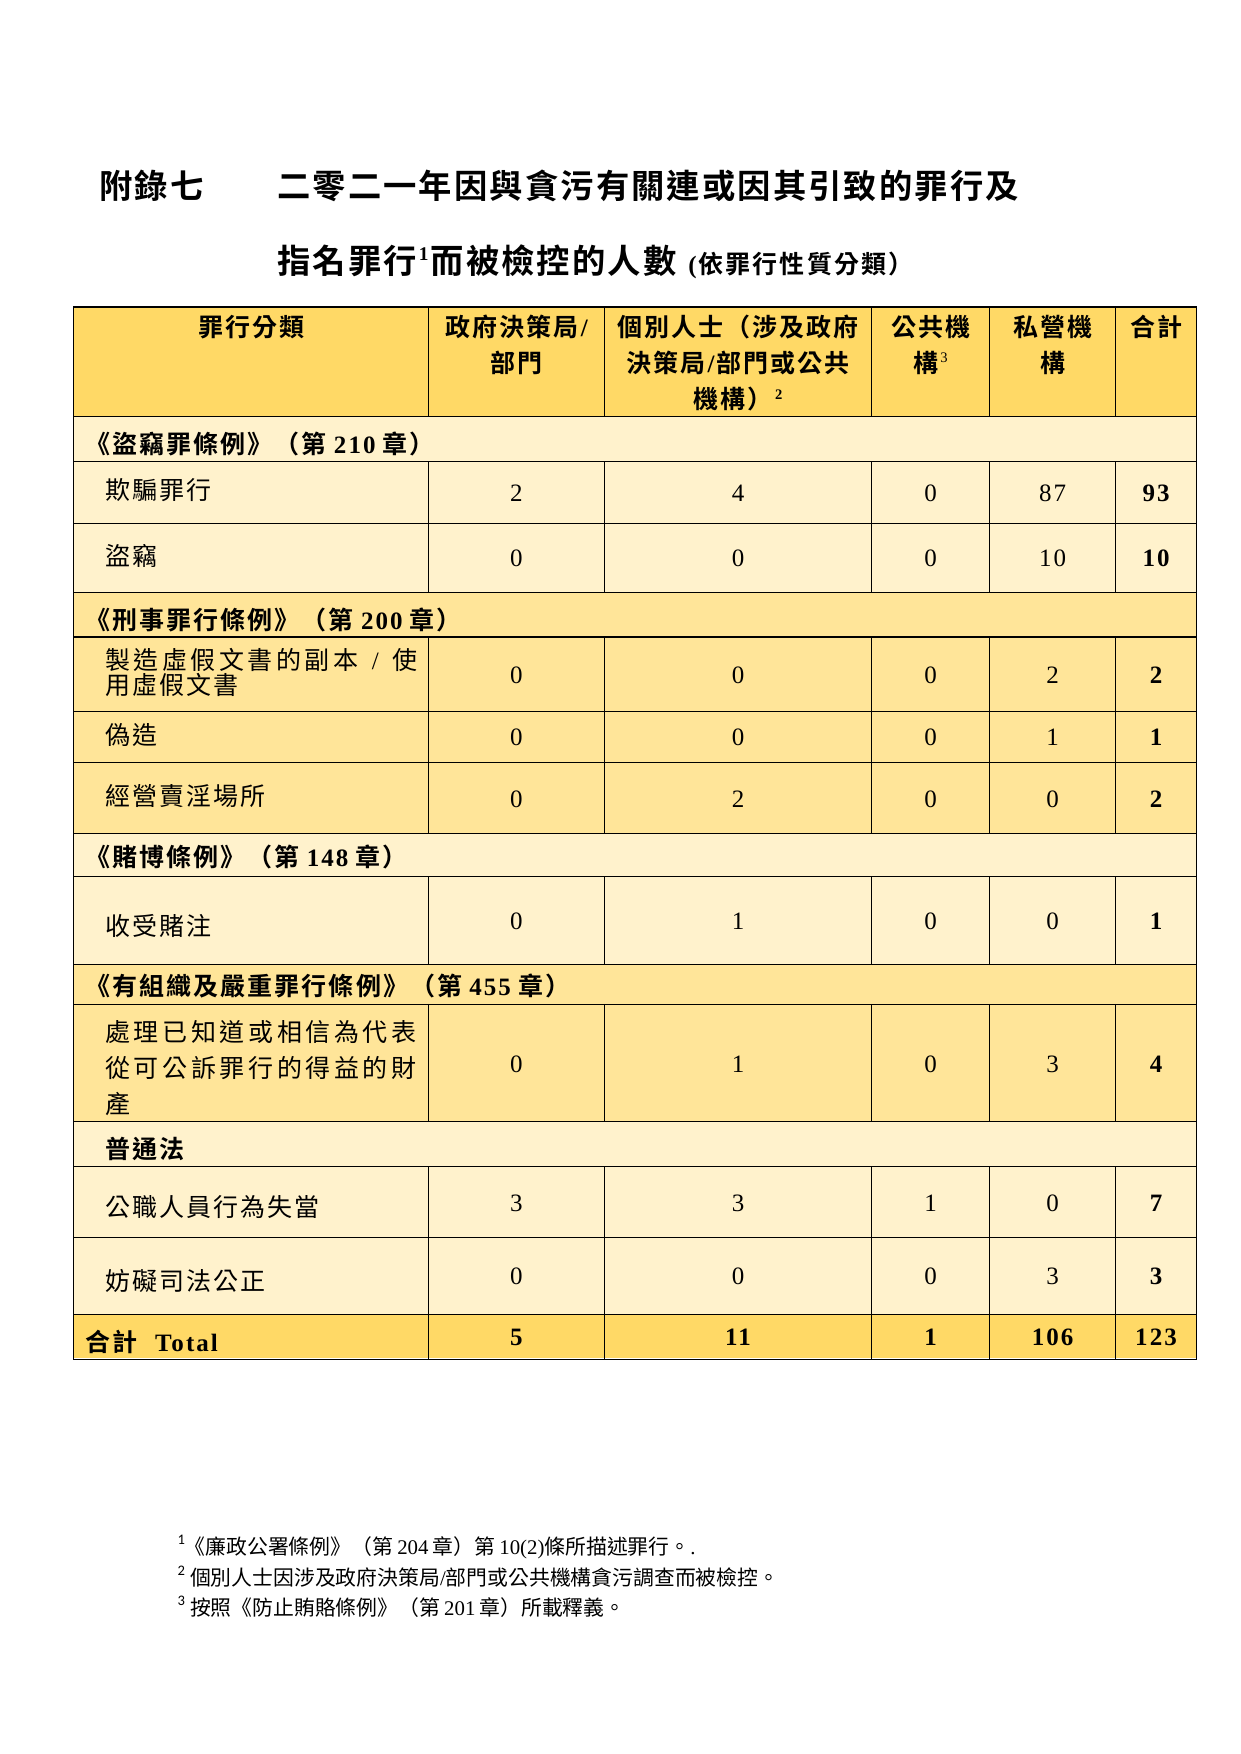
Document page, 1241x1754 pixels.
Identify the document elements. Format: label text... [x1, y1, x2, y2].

table_cell 0 [872, 763, 989, 833]
table_cell 0 [605, 638, 871, 711]
table_header 罪行分類 [74, 308, 428, 416]
table_header 個別人士（涉及政府決策局/部門或公共機構） [605, 308, 871, 416]
table_cell 1 [1116, 877, 1196, 964]
table_cell 普通法 [74, 1122, 1196, 1166]
table_cell 0 [429, 763, 604, 833]
table_header 私營機構 [990, 308, 1115, 416]
table_cell 1 [605, 1005, 871, 1121]
table_cell 2 [1116, 638, 1196, 711]
table_cell 2 [1116, 763, 1196, 833]
table_cell 1 [605, 877, 871, 964]
table_cell 合計 Total [74, 1315, 428, 1358]
table_cell 4 [1116, 1005, 1196, 1121]
table_cell 0 [990, 763, 1115, 833]
table_cell 0 [605, 1238, 871, 1314]
table_header 附錄七 [89, 147, 266, 297]
table_cell 經營賣淫場所 [74, 763, 428, 833]
table_header 合計 [1116, 308, 1196, 416]
table_cell 4 [605, 462, 871, 523]
table_cell 0 [429, 638, 604, 711]
table_cell 0 [872, 712, 989, 762]
table_cell 0 [872, 1005, 989, 1121]
table_cell 87 [990, 462, 1115, 523]
table_cell 3 [429, 1167, 604, 1237]
table_cell 欺騙罪行 [74, 462, 428, 523]
table_cell 93 [1116, 462, 1196, 523]
table_cell 《刑事罪行條例》（第200章） [74, 593, 1196, 636]
table_header 公共機構 [872, 308, 989, 416]
table_cell 0 [872, 638, 989, 711]
table_cell 0 [429, 524, 604, 592]
table_cell 0 [429, 1005, 604, 1121]
table_cell 0 [605, 524, 871, 592]
table_cell 0 [429, 1238, 604, 1314]
table_cell 0 [872, 524, 989, 592]
table_cell 106 [990, 1315, 1115, 1358]
table_cell 公職人員行為失當 [74, 1167, 428, 1237]
table_cell 《有組織及嚴重罪行條例》（第455章） [74, 965, 1196, 1004]
table_cell 10 [1116, 524, 1196, 592]
table_cell 0 [872, 1238, 989, 1314]
table_header 二零二一年因與貪污有關連或因其引致的罪行及 指名罪行而被檢控的人數 (依罪行性質分類） [266, 147, 1181, 297]
table_cell 2 [990, 638, 1115, 711]
table_cell 收受賭注 [74, 877, 428, 964]
table_cell 3 [605, 1167, 871, 1237]
table_cell 1 [1116, 712, 1196, 762]
table_cell 1 [872, 1315, 989, 1358]
table_cell 7 [1116, 1167, 1196, 1237]
table_cell 1 [990, 712, 1115, 762]
table_cell 處理已知道或相信為代表從可公訴罪行的得益的財產 [74, 1005, 428, 1121]
table_header 政府決策局/部門 [429, 308, 604, 416]
table_cell 123 [1116, 1315, 1196, 1358]
table_cell 1 [872, 1167, 989, 1237]
table_cell 0 [429, 712, 604, 762]
table_cell 0 [872, 877, 989, 964]
table_cell 2 [605, 763, 871, 833]
table_cell 《賭博條例》（第148章） [74, 834, 1196, 876]
table_cell 3 [1116, 1238, 1196, 1314]
table_cell 0 [990, 877, 1115, 964]
table_cell 製造虛假文書的副本 / 使用虛假文書 [74, 638, 428, 711]
table_cell 盜竊 [74, 524, 428, 592]
table_cell 0 [605, 712, 871, 762]
table_cell 妨礙司法公正 [74, 1238, 428, 1314]
table_cell 11 [605, 1315, 871, 1358]
table_cell 0 [872, 462, 989, 523]
table_cell 偽造 [74, 712, 428, 762]
table_cell 2 [429, 462, 604, 523]
table_cell 10 [990, 524, 1115, 592]
table_cell 《盜竊罪條例》（第210章） [74, 417, 1196, 461]
table_cell 5 [429, 1315, 604, 1358]
table_cell 0 [429, 877, 604, 964]
table_cell 0 [990, 1167, 1115, 1237]
table_cell 3 [990, 1005, 1115, 1121]
table_cell 3 [990, 1238, 1115, 1314]
